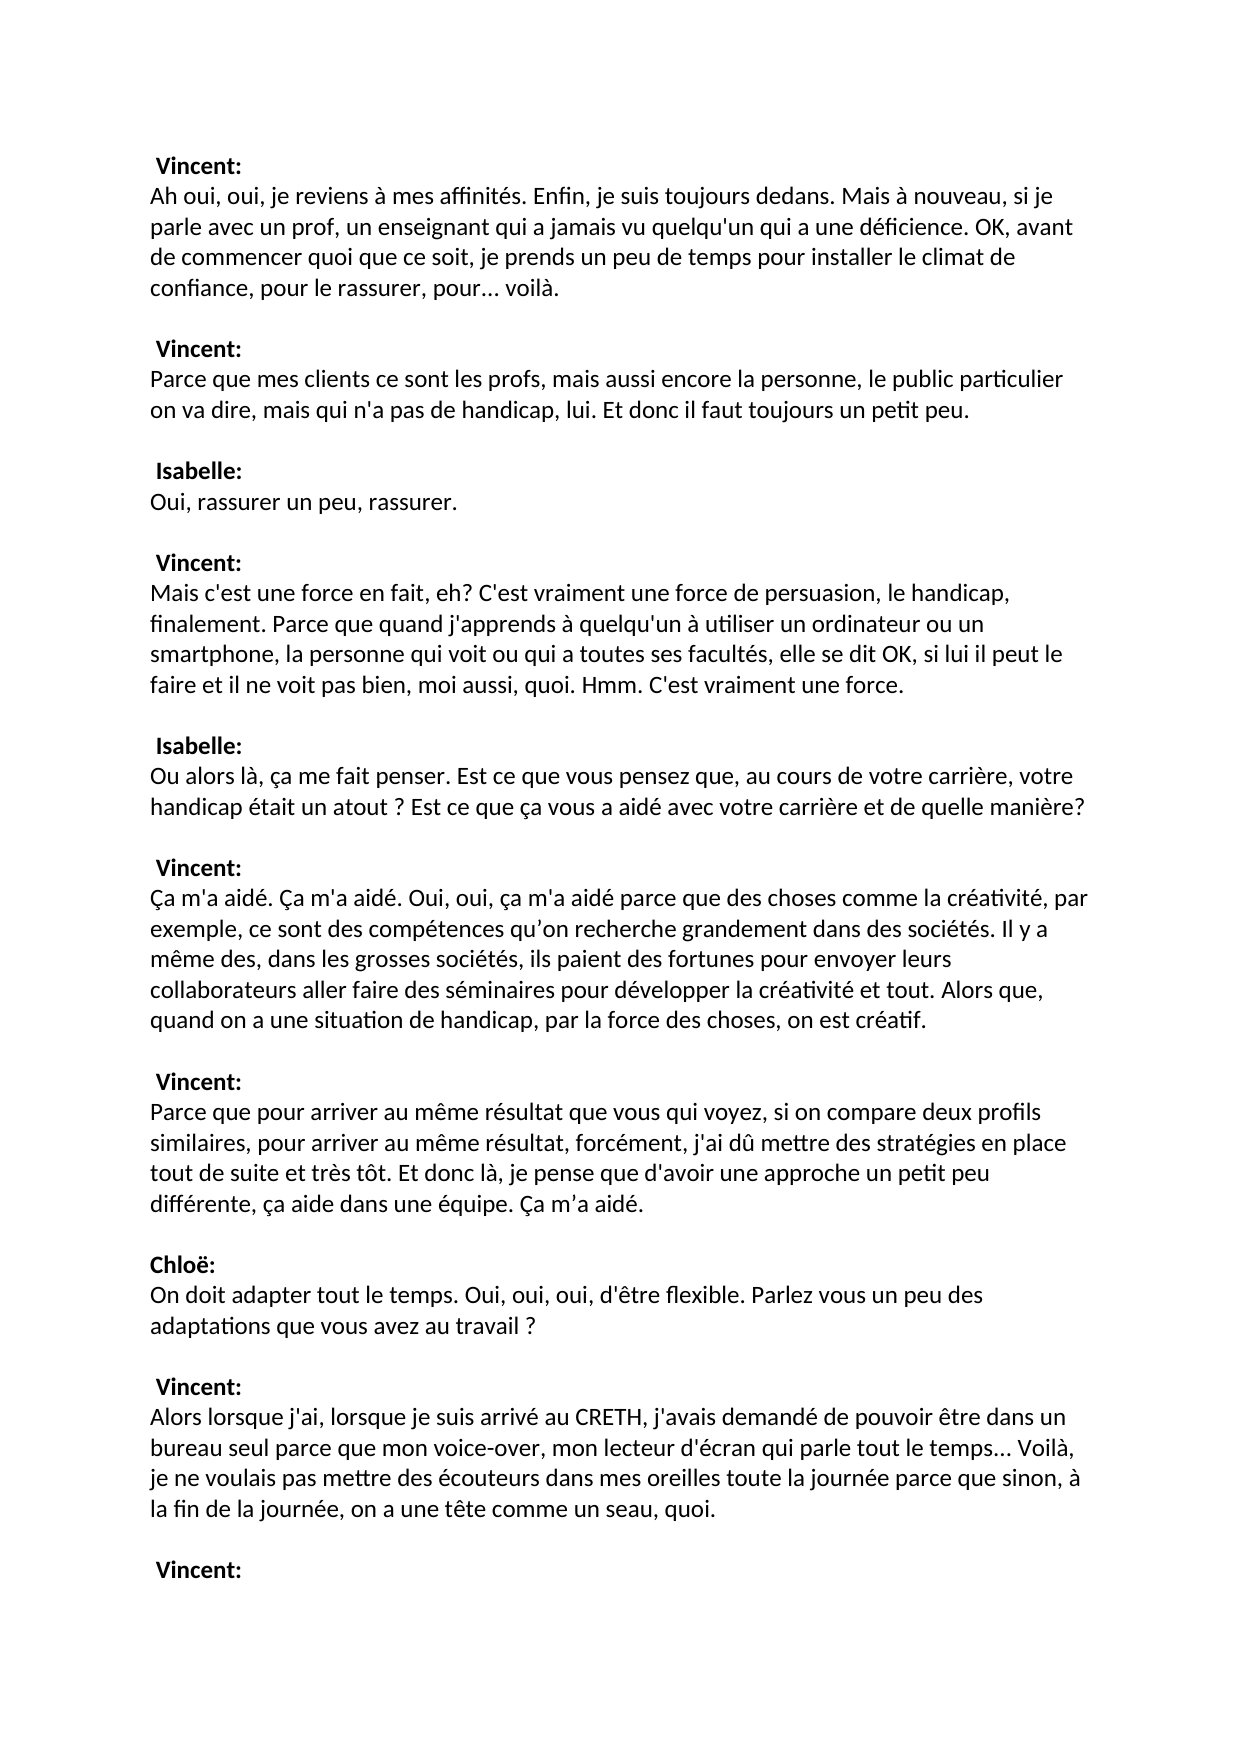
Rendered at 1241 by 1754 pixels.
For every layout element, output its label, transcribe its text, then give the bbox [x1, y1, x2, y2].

text Alors lorsque j'ai, lorsque je suis arrivé au CRETH, j'avais demandé de pouvoir être dans un bureau seul parce que mon voice-over, mon lecteur d'écran qui parle tout le temps... Voilà, je ne voulais pas mettre des écouteurs dans mes oreilles toute la journée parce que sinon, à la fin de la journée, on a une tête comme un seau, quoi. [150, 1401, 1090, 1523]
text Ça m'a aidé. Ça m'a aidé. Oui, oui, ça m'a aidé parce que des choses comme la créativité, par exemple, ce sont des compétences qu’on recherche grandement dans des sociétés. Il y a même des, dans les grosses sociétés, ils paient des fortunes pour envoyer leurs collaborateurs aller faire des séminaires pour développer la créativité et tout. Alors que, quand on a une situation de handicap, par la force des choses, on est créatif. [150, 882, 1090, 1035]
text Mais c'est une force en fait, eh? C'est vraiment une force de persuasion, le handicap, finalement. Parce que quand j'apprends à quelqu'un à utiliser un ordinateur ou un smartphone, la personne qui voit ou qui a toutes ses facultés, elle se dit OK, si lui il peut le faire et il ne voit pas bien, moi aussi, quoi. Hmm. C'est vraiment une force. [150, 577, 1090, 699]
text Ou alors là, ça me fait penser. Est ce que vous pensez que, au cours de votre carrière, votre handicap était un atout ? Est ce que ça vous a aidé avec votre carrière et de quelle manière? [150, 760, 1090, 821]
text Parce que pour arriver au même résultat que vous qui voyez, si on compare deux profils similaires, pour arriver au même résultat, forcément, j'ai dû mettre des stratégies en place tout de suite et très tôt. Et donc là, je pense que d'avoir une approche un petit peu différente, ça aide dans une équipe. Ça m’a aidé. [150, 1096, 1090, 1218]
text Ah oui, oui, je reviens à mes affinités. Enfin, je suis toujours dedans. Mais à nouveau, si je parle avec un prof, un enseignant qui a jamais vu quelqu'un qui a une déficience. OK, avant de commencer quoi que ce soit, je prends un peu de temps pour installer le climat de confiance, pour le rassurer, pour... voilà. [150, 181, 1090, 303]
text Oui, rassurer un peu, rassurer. [150, 486, 1090, 516]
text Vincent: [150, 852, 1090, 882]
text Isabelle: [150, 730, 1090, 760]
text Vincent: [150, 1066, 1090, 1096]
text Vincent: [150, 333, 1090, 364]
text Vincent: [150, 547, 1090, 577]
text Parce que mes clients ce sont les profs, mais aussi encore la personne, le public particulier on va dire, mais qui n'a pas de handicap, lui. Et donc il faut toujours un petit peu. [150, 364, 1090, 425]
text Vincent: [150, 1371, 1090, 1401]
text Chloë: [150, 1249, 1090, 1279]
text Vincent: [150, 150, 1090, 181]
text Vincent: [150, 1554, 1090, 1584]
text Isabelle: [150, 455, 1090, 486]
text On doit adapter tout le temps. Oui, oui, oui, d'être flexible. Parlez vous un peu des adaptations que vous avez au travail ? [150, 1279, 1090, 1340]
